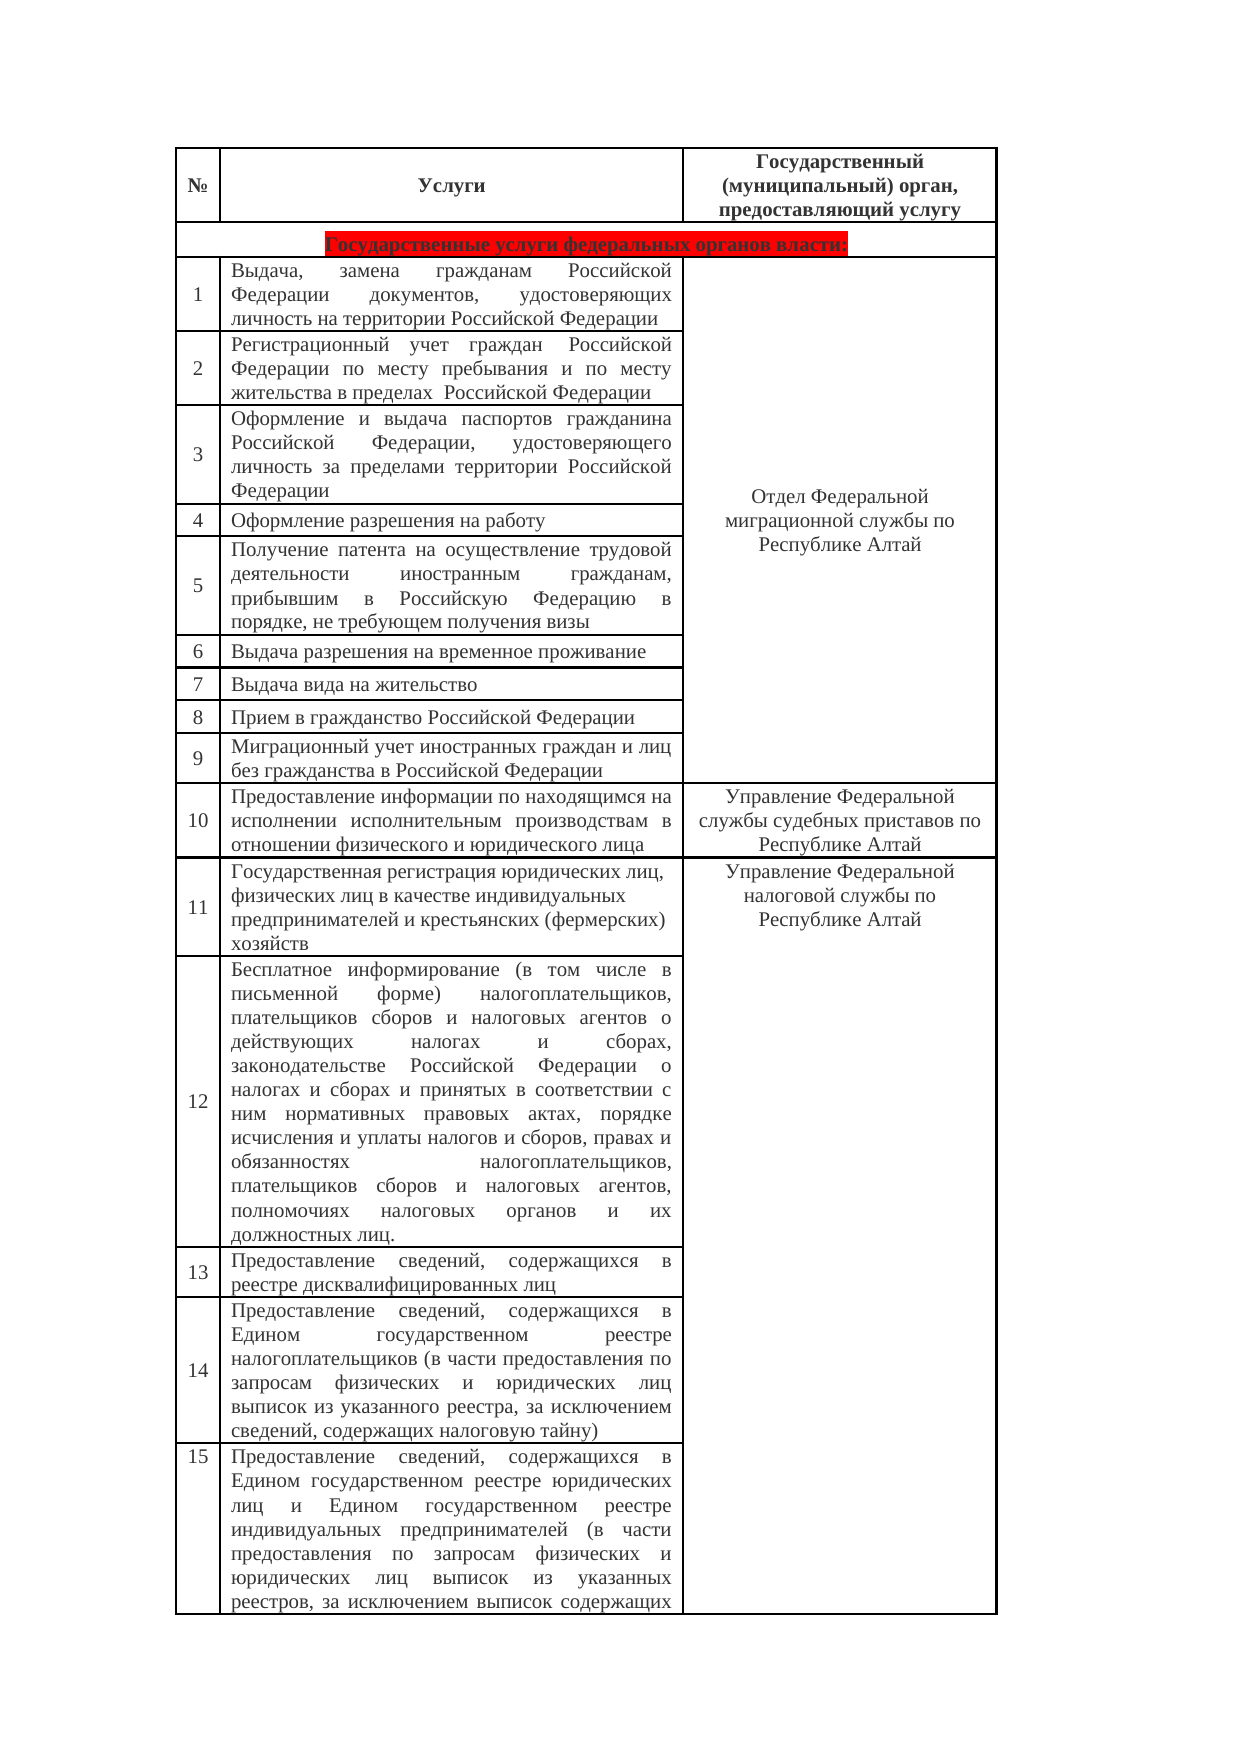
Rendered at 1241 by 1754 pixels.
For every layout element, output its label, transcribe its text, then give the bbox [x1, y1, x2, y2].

table_cell 1 [177, 258, 219, 330]
table_cell Получение патента на осуществление трудовой деятельности иностранным гражданам, прибывшим в Российскую Федерацию в порядке, не требующем получения визы [221, 537, 682, 633]
table_cell 15 [177, 1444, 219, 1613]
table_cell Оформление разрешения на работу [221, 505, 682, 535]
table_cell 8 [177, 701, 219, 732]
table_cell Предоставление информации по находящимся на исполнении исполнительным производствам в отношении физического и юридического лица [221, 784, 682, 856]
table_cell Оформление и выдача паспортов гражданина Российской Федерации, удостоверяющего личность за пределами территории Российской Федерации [221, 406, 682, 502]
table_cell Миграционный учет иностранных граждан и лиц без гражданства в Российской Федерации [221, 734, 682, 782]
table_cell Отдел Федеральной миграционной службы по Республике Алтай [684, 258, 995, 782]
table_header Услуги [221, 149, 682, 221]
table_cell 12 [177, 957, 219, 1246]
table_cell 3 [177, 406, 219, 502]
table_cell 6 [177, 636, 219, 666]
table_cell 14 [177, 1298, 219, 1442]
table_cell Выдача, замена гражданам Российской Федерации документов, удостоверяющих личность на территории Российской Федерации [221, 258, 682, 330]
table_cell Предоставление сведений, содержащихся в Едином государственном реестре налогоплательщиков (в части предоставления по запросам физических и юридических лиц выписок из указанного реестра, за исключением сведений, содержащих налоговую тайну) [221, 1298, 682, 1442]
table_cell 2 [177, 332, 219, 404]
table_cell Управление Федеральной службы судебных приставов по Республике Алтай [684, 784, 995, 856]
table_cell 11 [177, 859, 219, 955]
table_cell Регистрационный учет граждан Российской Федерации по месту пребывания и по месту жительства в пределах Российской Федерации [221, 332, 682, 404]
table_cell Управление Федеральной налоговой службы по Республике Алтай [684, 859, 995, 1613]
table_cell Государственные услуги федеральных органов власти: [177, 223, 995, 256]
table_header № [177, 149, 219, 221]
table_cell 13 [177, 1248, 219, 1296]
table_cell 7 [177, 669, 219, 699]
table_cell Предоставление сведений, содержащихся в реестре дисквалифицированных лиц [221, 1248, 682, 1296]
table_cell Выдача вида на жительство [221, 669, 682, 699]
table_cell 9 [177, 734, 219, 782]
table_cell Прием в гражданство Российской Федерации [221, 701, 682, 732]
table_header Государственный (муниципальный) орган, предоставляющий услугу [684, 149, 995, 221]
table_cell 5 [177, 537, 219, 633]
table_cell Государственная регистрация юридических лиц, физических лиц в качестве индивидуальных предпринимателей и крестьянских (фермерских) хозяйств [221, 859, 682, 955]
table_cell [221, 1444, 682, 1613]
table_cell 4 [177, 505, 219, 535]
table_cell Бесплатное информирование (в том числе в письменной форме) налогоплательщиков, плательщиков сборов и налоговых агентов о действующих налогах и сборах, законодательстве Российской Федерации о налогах и сборах и принятых в соответствии с ним нормативных правовых актах, порядке исчисления и уплаты налогов и сборов, правах и обязанностях налогоплательщиков, плательщиков сборов и налоговых агентов, полномочиях налоговых органов и их должностных лиц. [221, 957, 682, 1246]
table_cell Выдача разрешения на временное проживание [221, 636, 682, 666]
table_cell 10 [177, 784, 219, 856]
